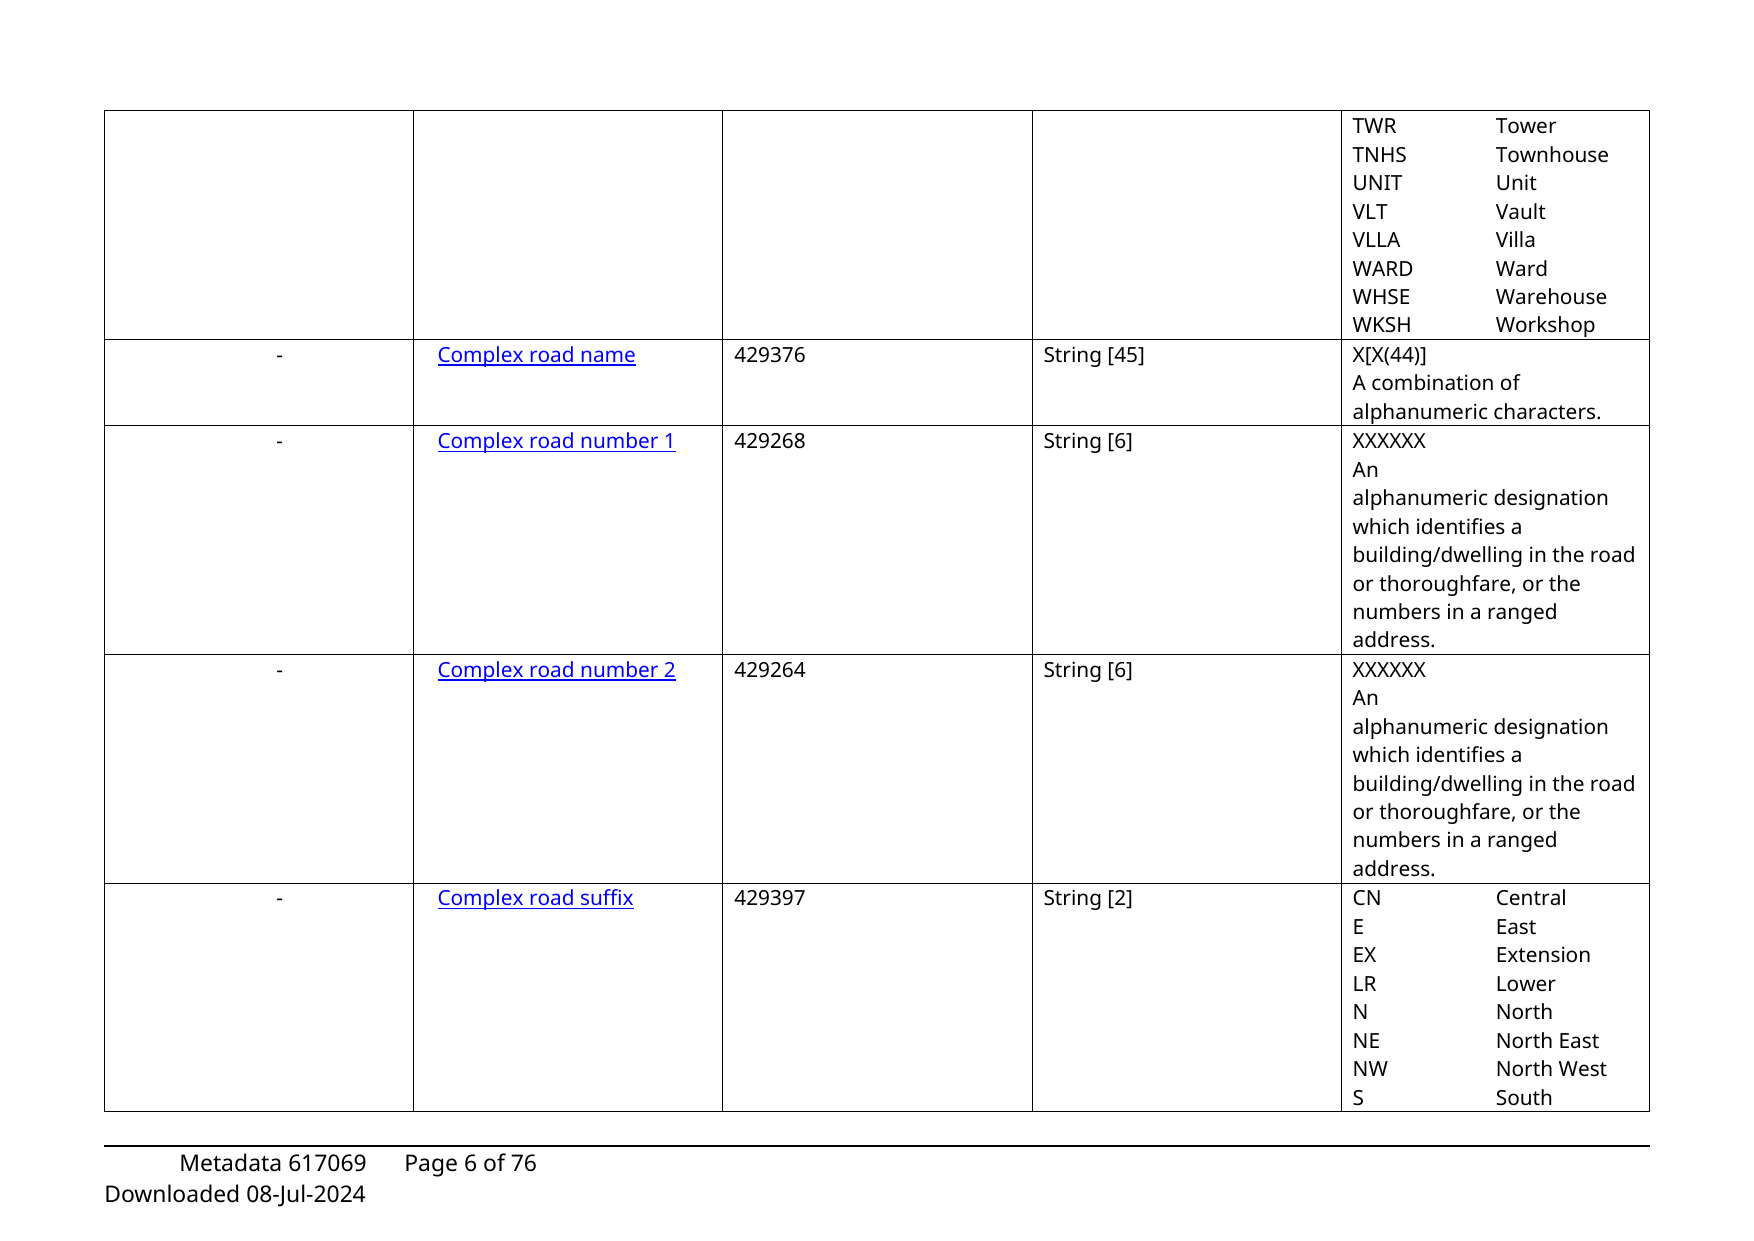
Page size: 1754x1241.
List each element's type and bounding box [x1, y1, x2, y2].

table_header [105, 655, 413, 883]
table_header [1033, 655, 1341, 883]
table_header [723, 111, 1032, 339]
table_header [1342, 655, 1649, 883]
table_header [723, 655, 1032, 883]
table_header [1342, 111, 1649, 339]
table_header [723, 426, 1032, 654]
table_header [105, 426, 413, 654]
table_header [1342, 426, 1649, 654]
table_header [414, 884, 722, 1111]
table_header [1342, 884, 1649, 1111]
table_header [1342, 340, 1649, 425]
table_header [105, 884, 413, 1111]
table_header [723, 884, 1032, 1111]
table_header [105, 111, 413, 339]
table_header [105, 340, 413, 425]
table_header [414, 426, 722, 654]
table_header [414, 340, 722, 425]
table_header [723, 340, 1032, 425]
table_header [1033, 884, 1341, 1111]
table_header [414, 111, 722, 339]
table_header [414, 655, 722, 883]
table_header [1033, 426, 1341, 654]
table_header [1033, 111, 1341, 339]
table_header [1033, 340, 1341, 425]
